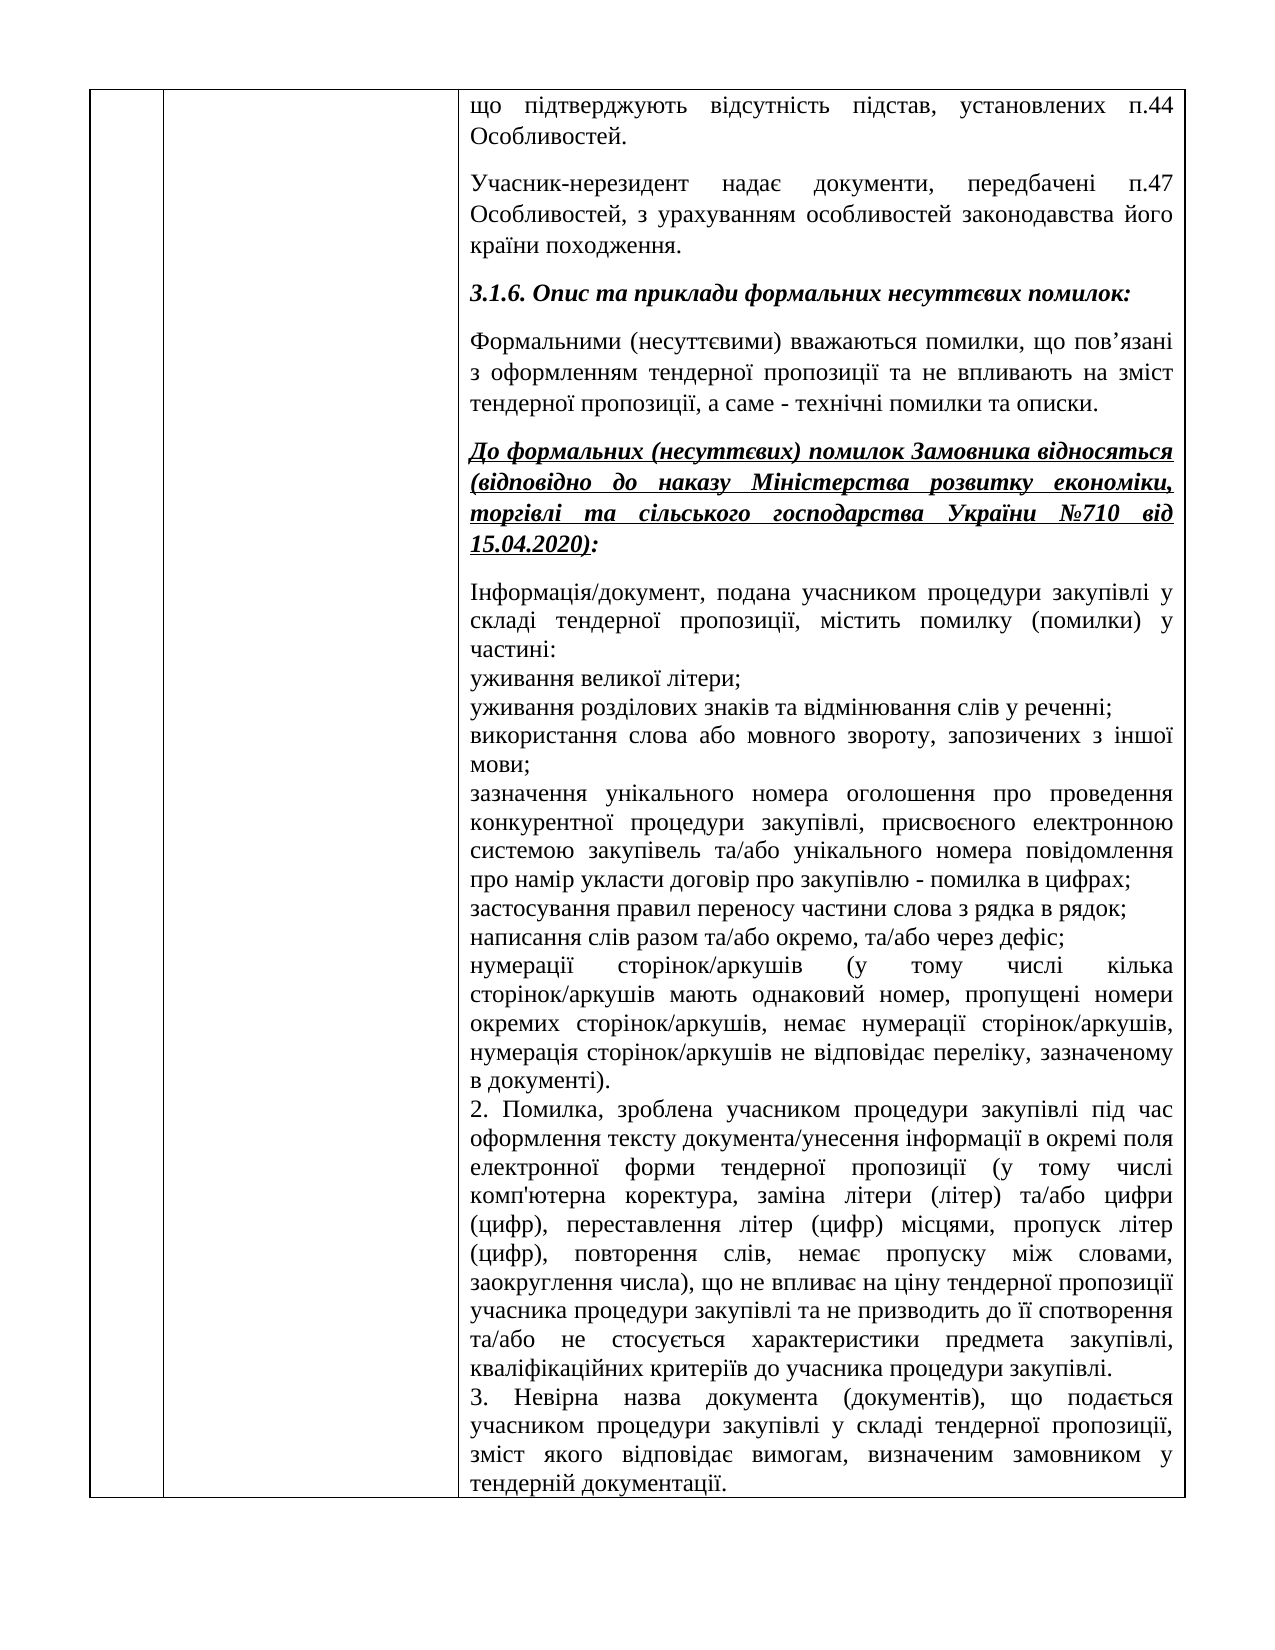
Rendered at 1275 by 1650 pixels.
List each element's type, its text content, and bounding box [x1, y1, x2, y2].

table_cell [459, 90, 1184, 1497]
table_cell 1 [91, 90, 163, 1497]
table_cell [164, 90, 458, 1497]
